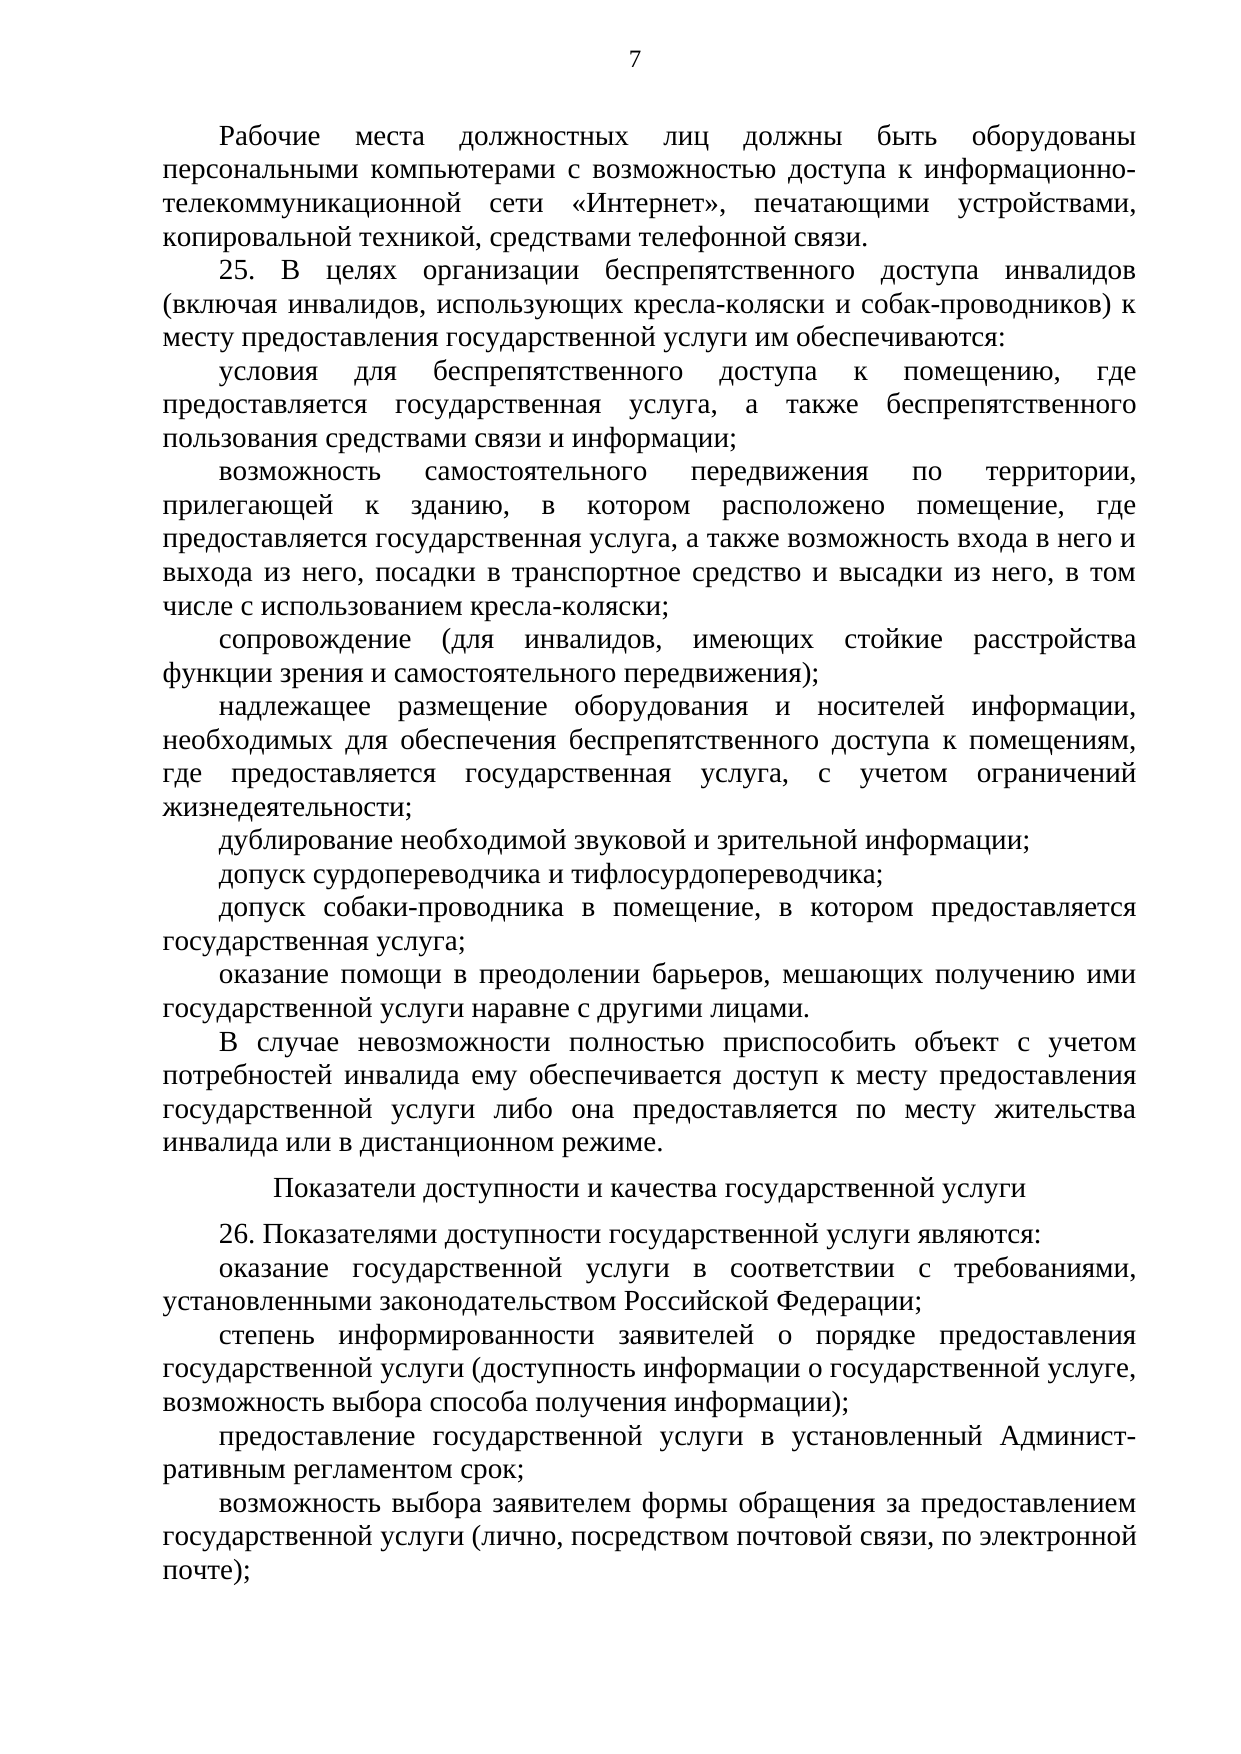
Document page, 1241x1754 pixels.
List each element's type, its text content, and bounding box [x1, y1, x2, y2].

text степень информированности заявителей о порядке предоставления государственной услуги (доступность информации о государственной услуге, возможность выбора способа получения информации); [162, 1317, 1137, 1418]
text возможность самостоятельного передвижения по территории, прилегающей к зданию, в котором расположено помещение, где предоставляется государственная услуга, а также возможность входа в него и выхода из него, посадки в транспортное средство и высадки из него, в том числе с использованием кресла-коляски; [162, 453, 1137, 621]
text допуск сурдопереводчика и тифлосурдопереводчика; [162, 856, 1137, 889]
text дублирование необходимой звуковой и зрительной информации; [162, 822, 1137, 856]
text Рабочие места должностных лиц должны быть оборудованы персональными компьютерами с возможностью доступа к информационно-телекоммуникационной сети «Интернет», печатающими устройствами, копировальной техникой, средствами телефонной связи. [162, 118, 1137, 252]
text оказание помощи в преодолении барьеров, мешающих получению ими государственной услуги наравне с другими лицами. [162, 957, 1137, 1024]
text сопровождение (для инвалидов, имеющих стойкие расстройства функции зрения и самостоятельного передвижения); [162, 621, 1137, 688]
text предоставление государственной услуги в установленный Админист-ративным регламентом срок; [162, 1418, 1137, 1485]
text Показатели доступности и качества государственной услуги [162, 1170, 1137, 1204]
text допуск собаки-проводника в помещение, в котором предоставляется государственная услуга; [162, 889, 1137, 957]
text условия для беспрепятственного доступа к помещению, где предоставляется государственная услуга, а также беспрепятственного пользования средствами связи и информации; [162, 353, 1137, 453]
text оказание государственной услуги в соответствии с требованиями, установленными законодательством Российской Федерации; [162, 1250, 1137, 1317]
text 26. Показателями доступности государственной услуги являются: [162, 1216, 1137, 1250]
text 25. В целях организации беспрепятственного доступа инвалидов (включая инвалидов, использующих кресла-коляски и собак-проводников) к месту предоставления государственной услуги им обеспечиваются: [162, 252, 1137, 353]
text В случае невозможности полностью приспособить объект с учетом потребностей инвалида ему обеспечивается доступ к месту предоставления государственной услуги либо она предоставляется по месту жительства инвалида или в дистанционном режиме. [162, 1024, 1137, 1158]
text надлежащее размещение оборудования и носителей информации, необходимых для обеспечения беспрепятственного доступа к помещениям, где предоставляется государственная услуга, с учетом ограничений жизнедеятельности; [162, 688, 1137, 822]
text возможность выбора заявителем формы обращения за предоставлением государственной услуги (лично, посредством почтовой связи, по электронной почте); [162, 1485, 1137, 1585]
